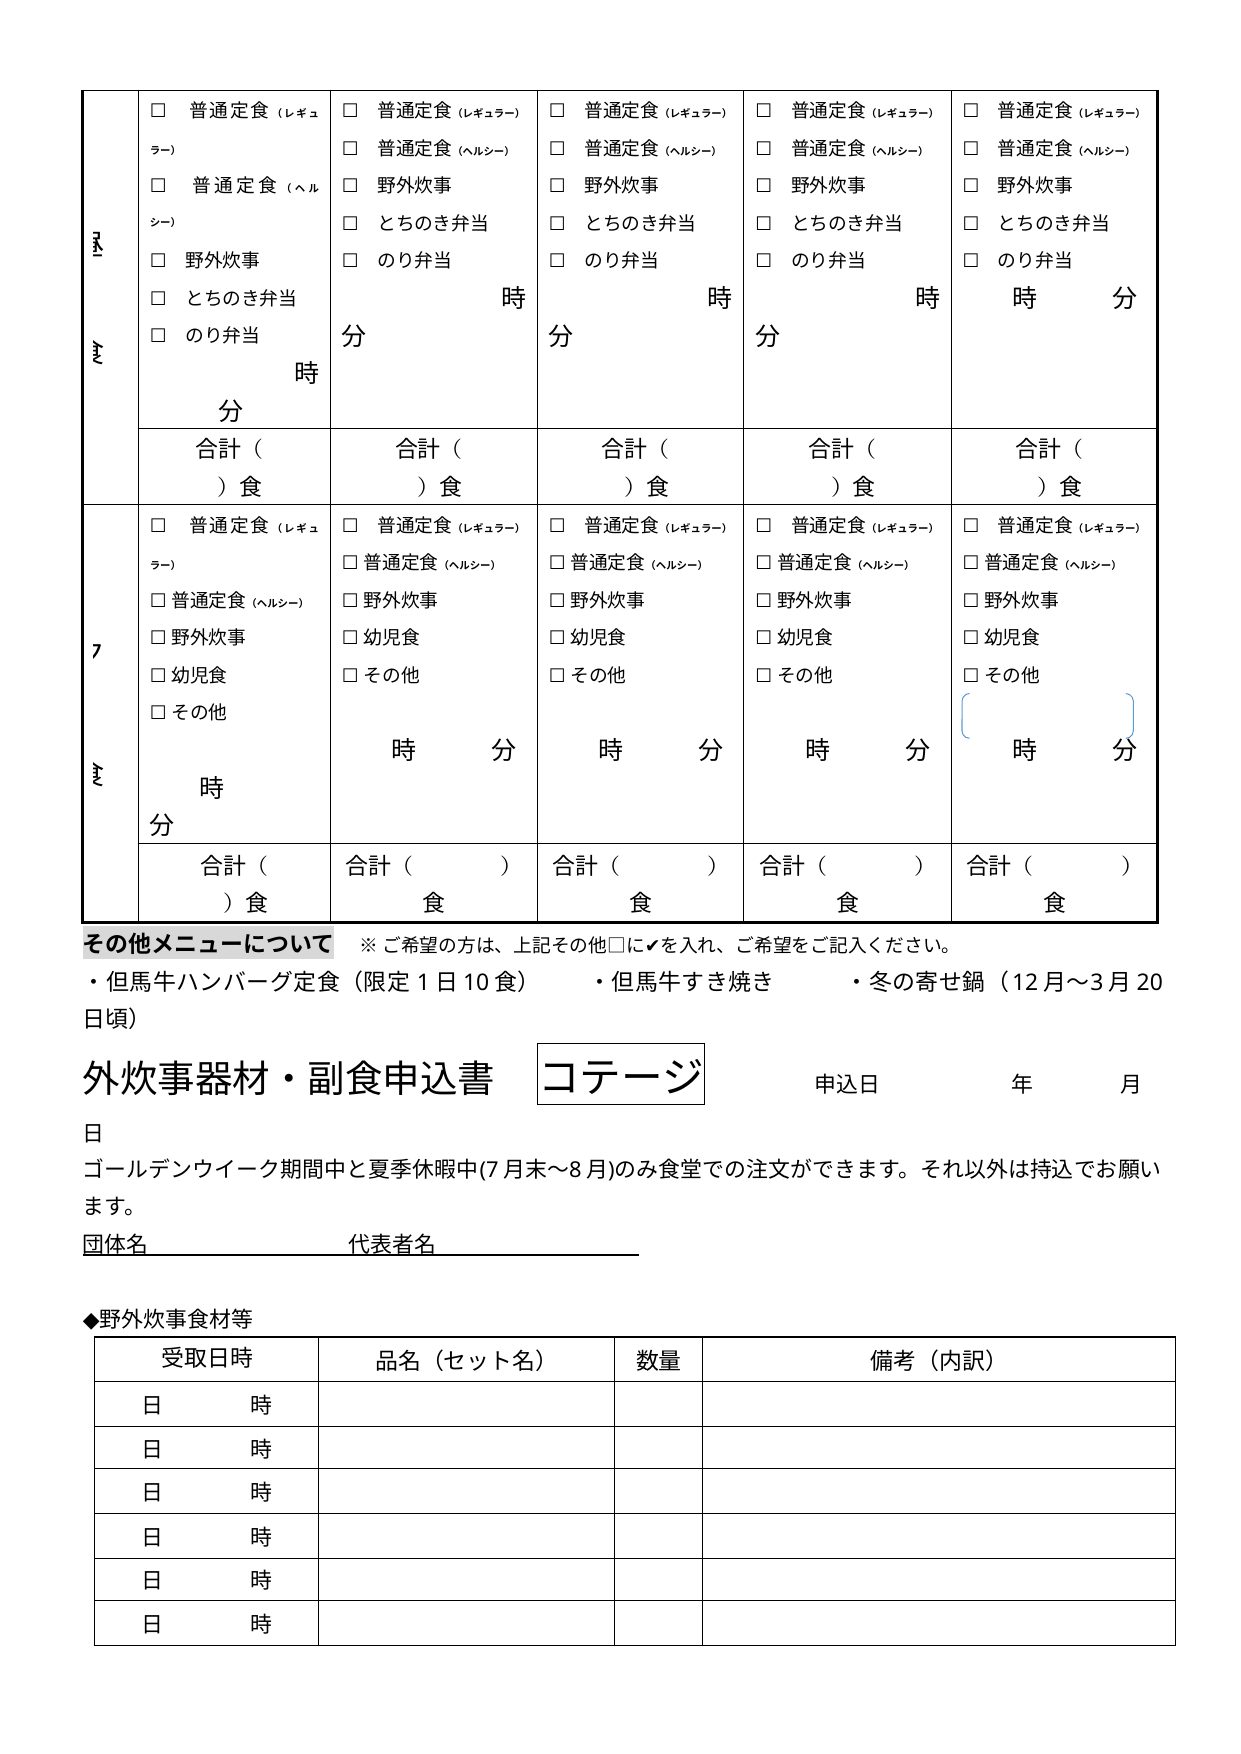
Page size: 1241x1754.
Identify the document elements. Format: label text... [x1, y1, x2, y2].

table_cell [703, 1514, 1175, 1557]
table_cell 日 時 [95, 1469, 318, 1513]
table_cell 夕 食 [84, 505, 138, 921]
table_cell [615, 1469, 702, 1513]
table_cell [615, 1514, 702, 1557]
table_cell 合計食 [331, 844, 537, 921]
table_cell [319, 1559, 614, 1600]
table_cell 日 時 [95, 1427, 318, 1468]
table_cell [703, 1601, 1175, 1645]
table_cell 普通定食（レギュラー） 普通定食（ヘルシー） 野外炊事 幼児食 その他 時 分 [538, 505, 743, 843]
table_cell 普通定食（レギュラー） 普通定食（ヘルシー） 野外炊事 幼児食 その他 時 分 [952, 505, 1156, 843]
table_cell 普通定食（レギュラー） 普通定食（ヘルシー） 野外炊事 とちのき弁当 のり弁当 時 分 [331, 91, 537, 428]
table_cell 日 時 [95, 1601, 318, 1645]
table_header 品名（セット名） [319, 1338, 614, 1381]
table_cell [319, 1382, 614, 1426]
table_cell [319, 1601, 614, 1645]
table_cell 合計食 [952, 844, 1156, 921]
table_cell 普通定食（レギュラー） 普通定食（ヘルシー） 野外炊事 とちのき弁当 のり弁当 時 分 [139, 91, 330, 428]
text ゴールデンウイーク期間中と夏季休暇中(7月末～8月)のみ食堂での注文ができます。それ以外は持込でお願います。 [83, 1149, 1163, 1224]
text 外炊事器材・副食申込書 コテージ 申込日 年 月 日 [83, 1036, 1180, 1149]
table_cell [703, 1427, 1175, 1468]
table_cell [615, 1427, 702, 1468]
table_cell [319, 1514, 614, 1557]
table_cell 合計食 [538, 844, 743, 921]
text 団体名 代表者名 [83, 1224, 1072, 1261]
table_cell [703, 1559, 1175, 1600]
table_header 数量 [615, 1338, 702, 1381]
table_cell [615, 1559, 702, 1600]
text ◆野外炊事食材等 [83, 1299, 1072, 1336]
table_cell 日 時 [95, 1514, 318, 1557]
table_cell 日 時 [95, 1382, 318, 1426]
table_cell 普通定食（レギュラー） 普通定食（ヘルシー） 野外炊事 幼児食 その他 時 分 [331, 505, 537, 843]
table_cell 合計食 [139, 429, 330, 504]
table_cell 普通定食（レギュラー） 普通定食（ヘルシー） 野外炊事 幼児食 その他 時 分 [744, 505, 951, 843]
table_cell [615, 1382, 702, 1426]
table_cell [319, 1427, 614, 1468]
table_cell [319, 1469, 614, 1513]
text その他メニューについて ※ ご希望の方は、上記その他□に✔を入れ、ご希望をご記入ください。 [83, 924, 1163, 961]
text ・但馬牛ハンバーグ定食（限定1日10食） ・但馬牛すき焼き ・冬の寄せ鍋（12月～3月20日頃） [83, 961, 1163, 1036]
table_cell 合計食 [331, 429, 537, 504]
table_cell [703, 1382, 1175, 1426]
table_header 備考（内訳） [703, 1338, 1175, 1381]
table_cell [703, 1469, 1175, 1513]
table_cell 合計食 [744, 844, 951, 921]
table_cell 普通定食（レギュラー） 普通定食（ヘルシー） 野外炊事 とちのき弁当 のり弁当 時 分 [952, 91, 1156, 428]
table_cell 普通定食（レギュラー） 普通定食（ヘルシー） 野外炊事 とちのき弁当 のり弁当 時 分 [744, 91, 951, 428]
table_cell 合計食 [139, 844, 330, 921]
table_cell 日 時 [95, 1559, 318, 1600]
table_cell 昼 食 [84, 91, 138, 504]
table_cell 普通定食（レギュラー） 普通定食（ヘルシー） 野外炊事 とちのき弁当 のり弁当 時 分 [538, 91, 743, 428]
table_cell 合計食 [744, 429, 951, 504]
table_cell 合計食 [538, 429, 743, 504]
table_cell 普通定食（レギュラー） 普通定食（ヘルシー） 野外炊事 幼児食 その他 時 分 [139, 505, 330, 843]
table_cell [615, 1601, 702, 1645]
table_header 受取日時 [95, 1338, 318, 1381]
table_cell 合計食 [952, 429, 1156, 504]
